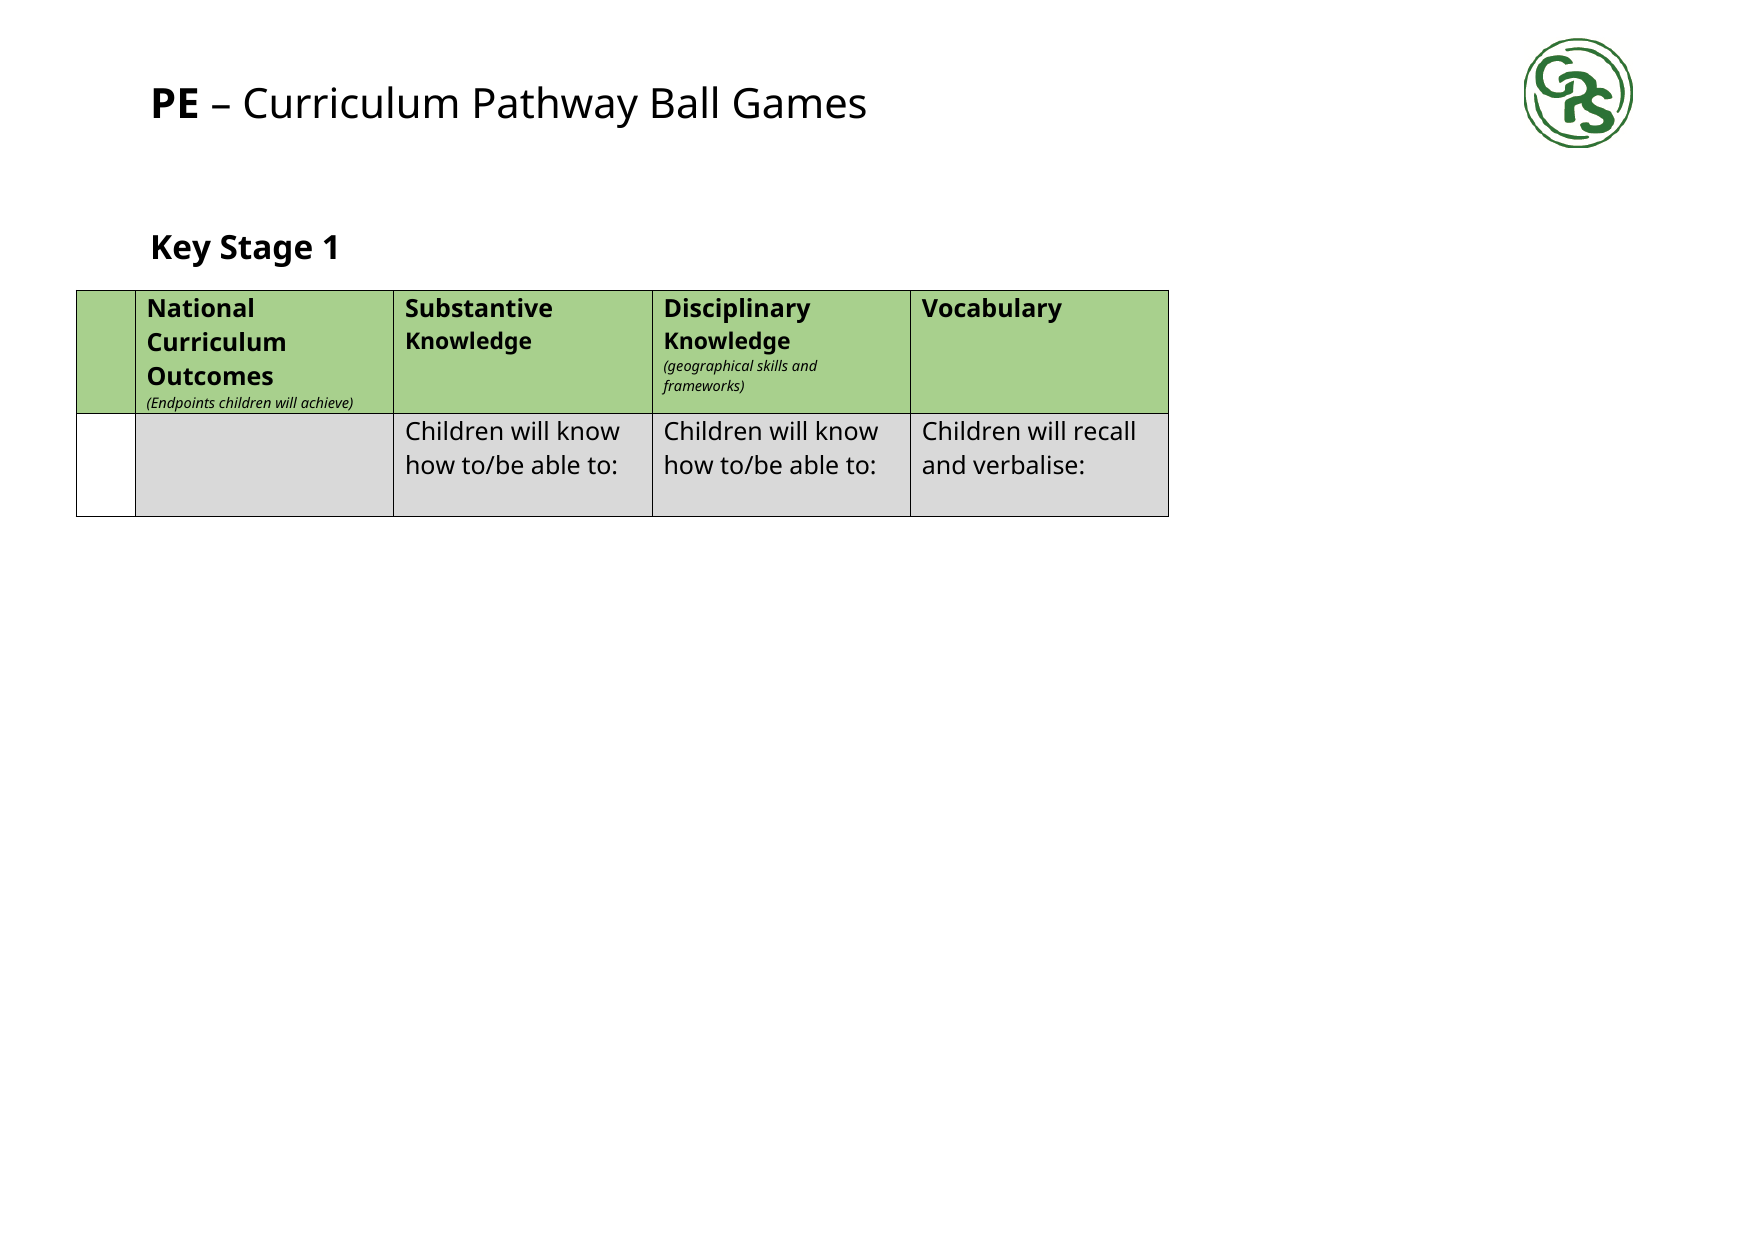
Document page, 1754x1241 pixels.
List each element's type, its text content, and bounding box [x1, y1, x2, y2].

text Key Stage 1 [150, 224, 1604, 269]
table_cell [77, 414, 135, 516]
table_cell Children will know how to/be able to: [394, 414, 652, 516]
table_header Substantive Knowledge [394, 291, 652, 413]
table_cell Children will know how to/be able to: [653, 414, 910, 516]
table_header Vocabulary [911, 291, 1168, 413]
table_header Disciplinary Knowledge (geographical skills and frameworks) [653, 291, 910, 413]
table_header [77, 291, 135, 413]
table_cell [136, 414, 393, 516]
table_header National Curriculum Outcomes (Endpoints children will achieve) [136, 291, 393, 413]
table_cell Children will recall and verbalise: [911, 414, 1168, 516]
